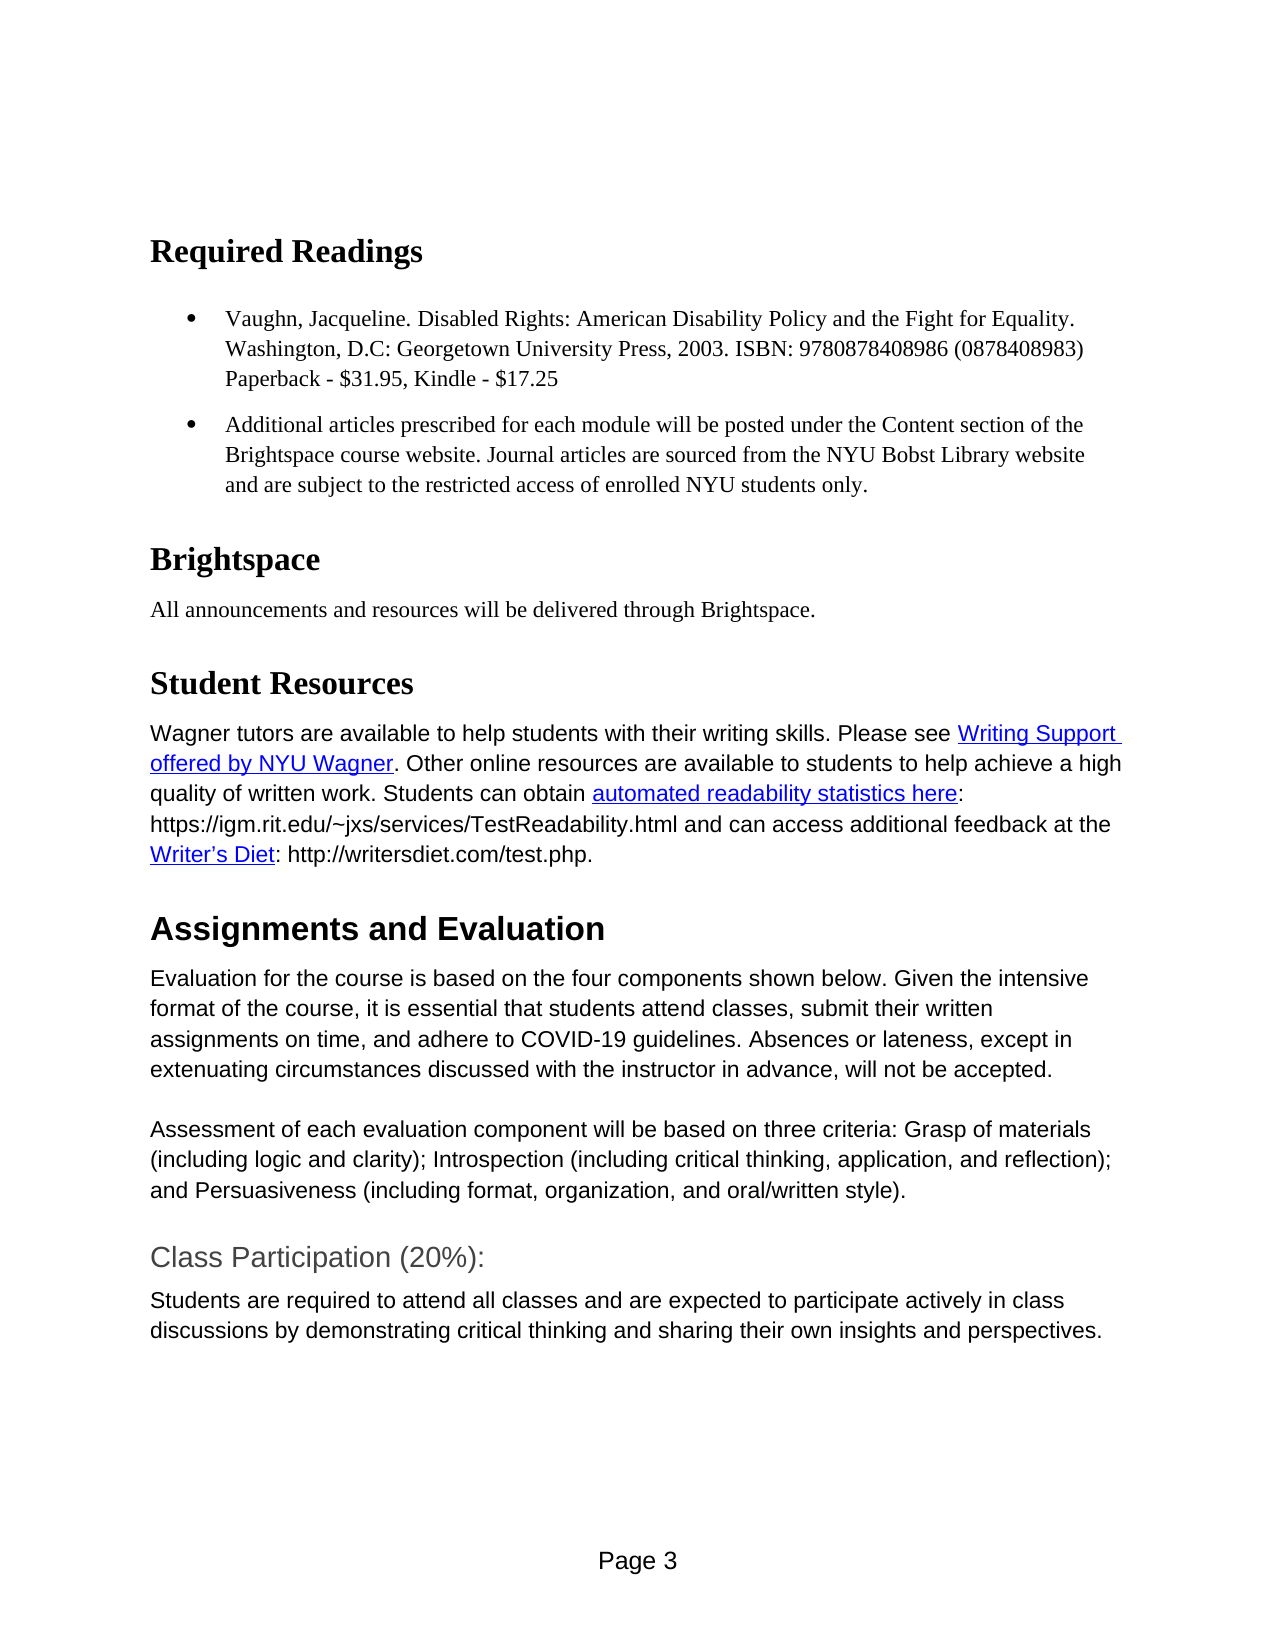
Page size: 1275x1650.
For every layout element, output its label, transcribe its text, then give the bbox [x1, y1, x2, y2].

text https://igm.rit.edu/~jxs/services/TestReadability.html and can access additional feedback at the Writer’s Diet: http://writersdiet.com/test.php. [150, 811, 1125, 867]
text Students are required to attend all classes and are expected to participate actively in class discussions by demonstrating critical thinking and sharing their own insights and perspectives. [150, 1287, 1125, 1344]
subtitle Class Participation (20%): [150, 1240, 1125, 1274]
subtitle Required Readings [150, 232, 1125, 270]
subtitle Brightspace [150, 539, 1125, 577]
text Evaluation for the course is based on the four components shown below. Given the intensive format of the course, it is essential that students attend classes, submit their written assignments on time, and adhere to COVID-19 guidelines. Absences or lateness, except in extenuating circumstances discussed with the instructor in advance, will not be accepted. [150, 965, 1125, 1082]
list Additional articles prescribed for each module will be posted under the Content section of the Brightspace course website. Journal articles are sourced from the NYU Bobst Library website and are subject to the restricted access of enrolled NYU students only. [187, 411, 1113, 498]
text Wagner tutors are available to help students with their writing skills. Please see Writing Support offered by NYU Wagner. Other online resources are available to students to help achieve a high quality of written work. Students can obtain automated readability statistics here: [150, 720, 1125, 807]
text All announcements and resources will be delivered through Brightspace. [150, 596, 1125, 622]
subtitle Student Resources [150, 663, 1125, 702]
list Vaughn, Jacqueline. Disabled Rights: American Disability Policy and the Fight for Equality. Washington, D.C: Georgetown University Press, 2003. ISBN: 9780878408986 (0878408983) Paperback - $31.95, Kindle - $17.25 [187, 305, 1113, 392]
subtitle Assignments and Evaluation [150, 908, 1125, 947]
text Assessment of each evaluation component will be based on three criteria: Grasp of materials (including logic and clarity); Introspection (including critical thinking, application, and reflection); and Persuasiveness (including format, organization, and oral/written style). [150, 1116, 1125, 1203]
